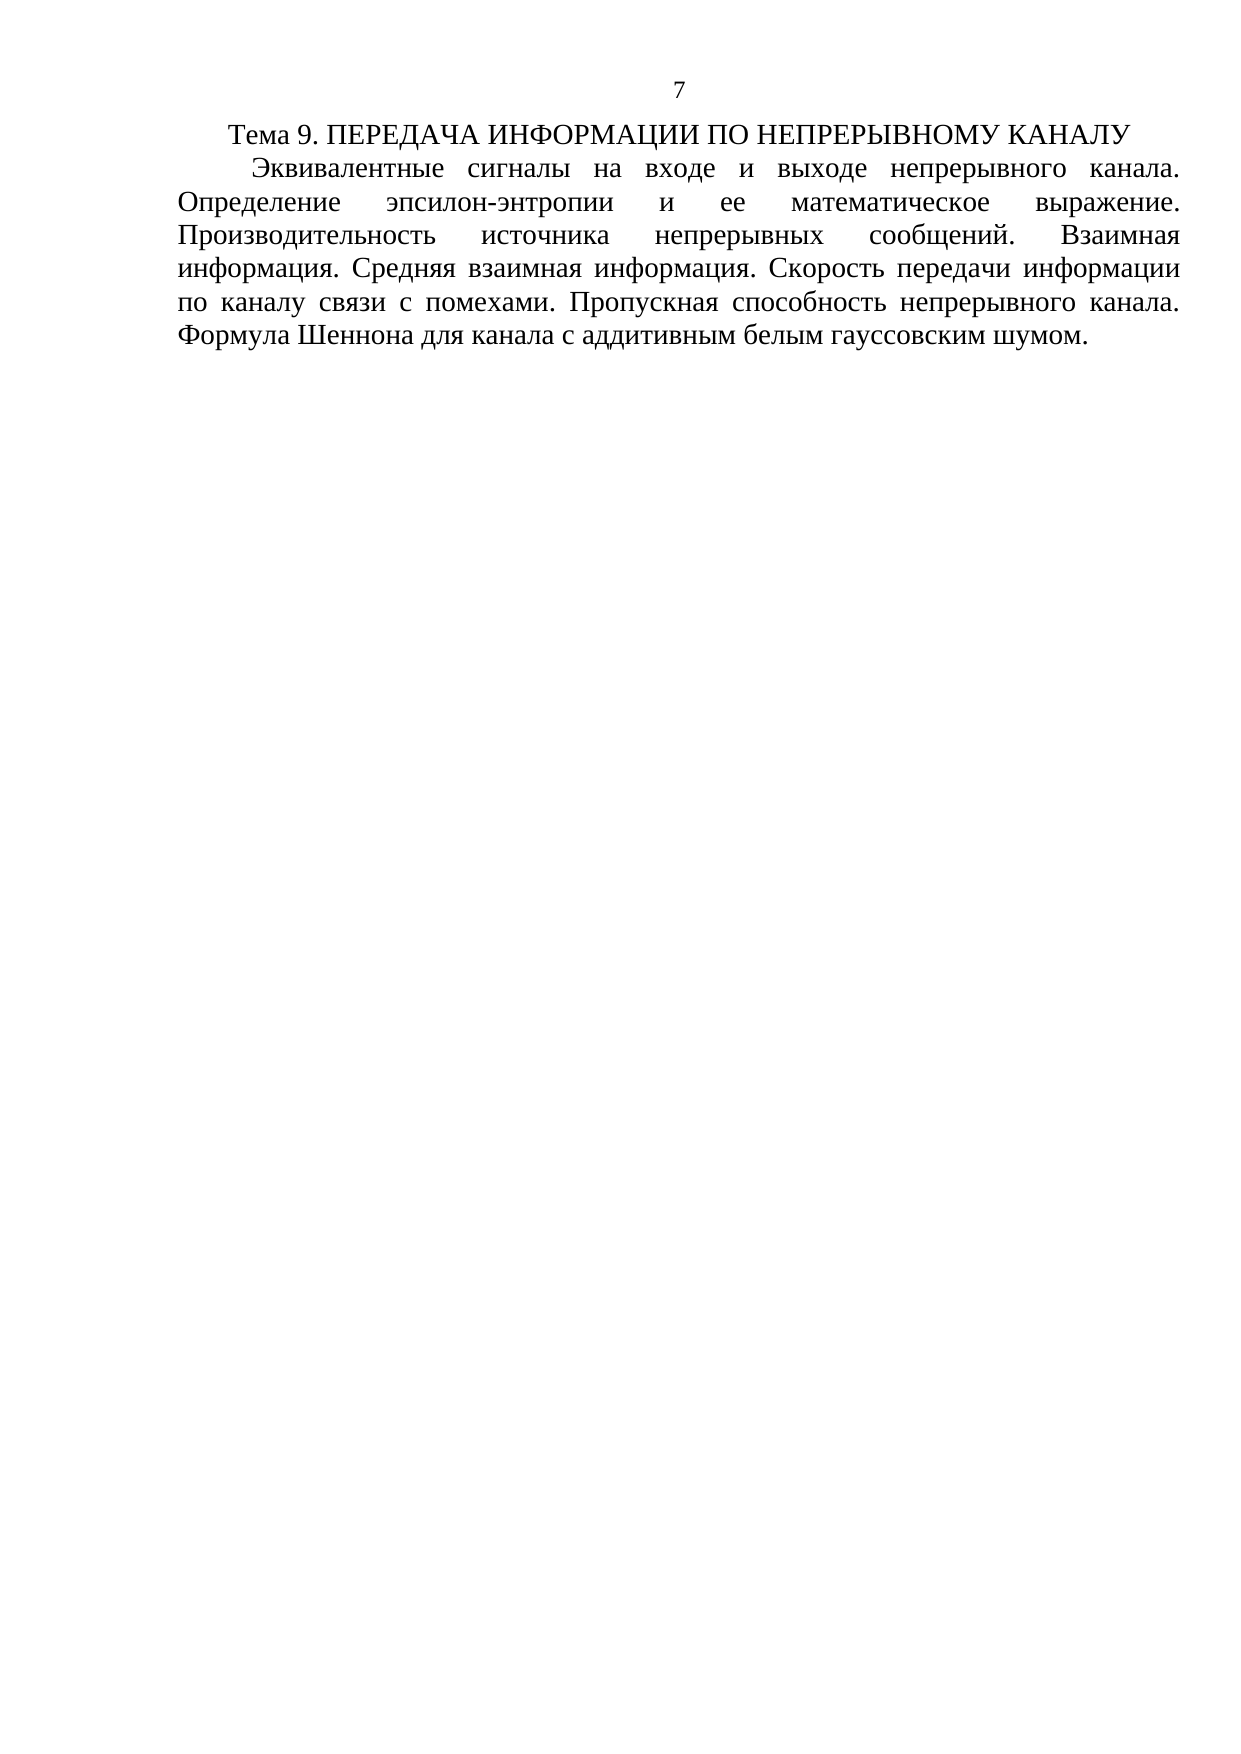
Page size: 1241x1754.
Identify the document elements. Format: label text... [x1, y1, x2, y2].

text Эквивалентные сигналы на входе и выходе непрерывного канала. Определение эпсилон-энтропии и ее математическое выражение. Производительность источника непрерывных сообщений. Взаимная информация. Средняя взаимная информация. Скорость передачи информации по каналу связи с помехами. Пропускная способность непрерывного канала. Формула Шеннона для канала с аддитивным белым гауссовским шумом. [177, 151, 1181, 351]
text Тема 9. ПЕРЕДАЧА ИНФОРМАЦИИ ПО НЕПРЕРЫВНОМУ КАНАЛУ [177, 118, 1181, 151]
